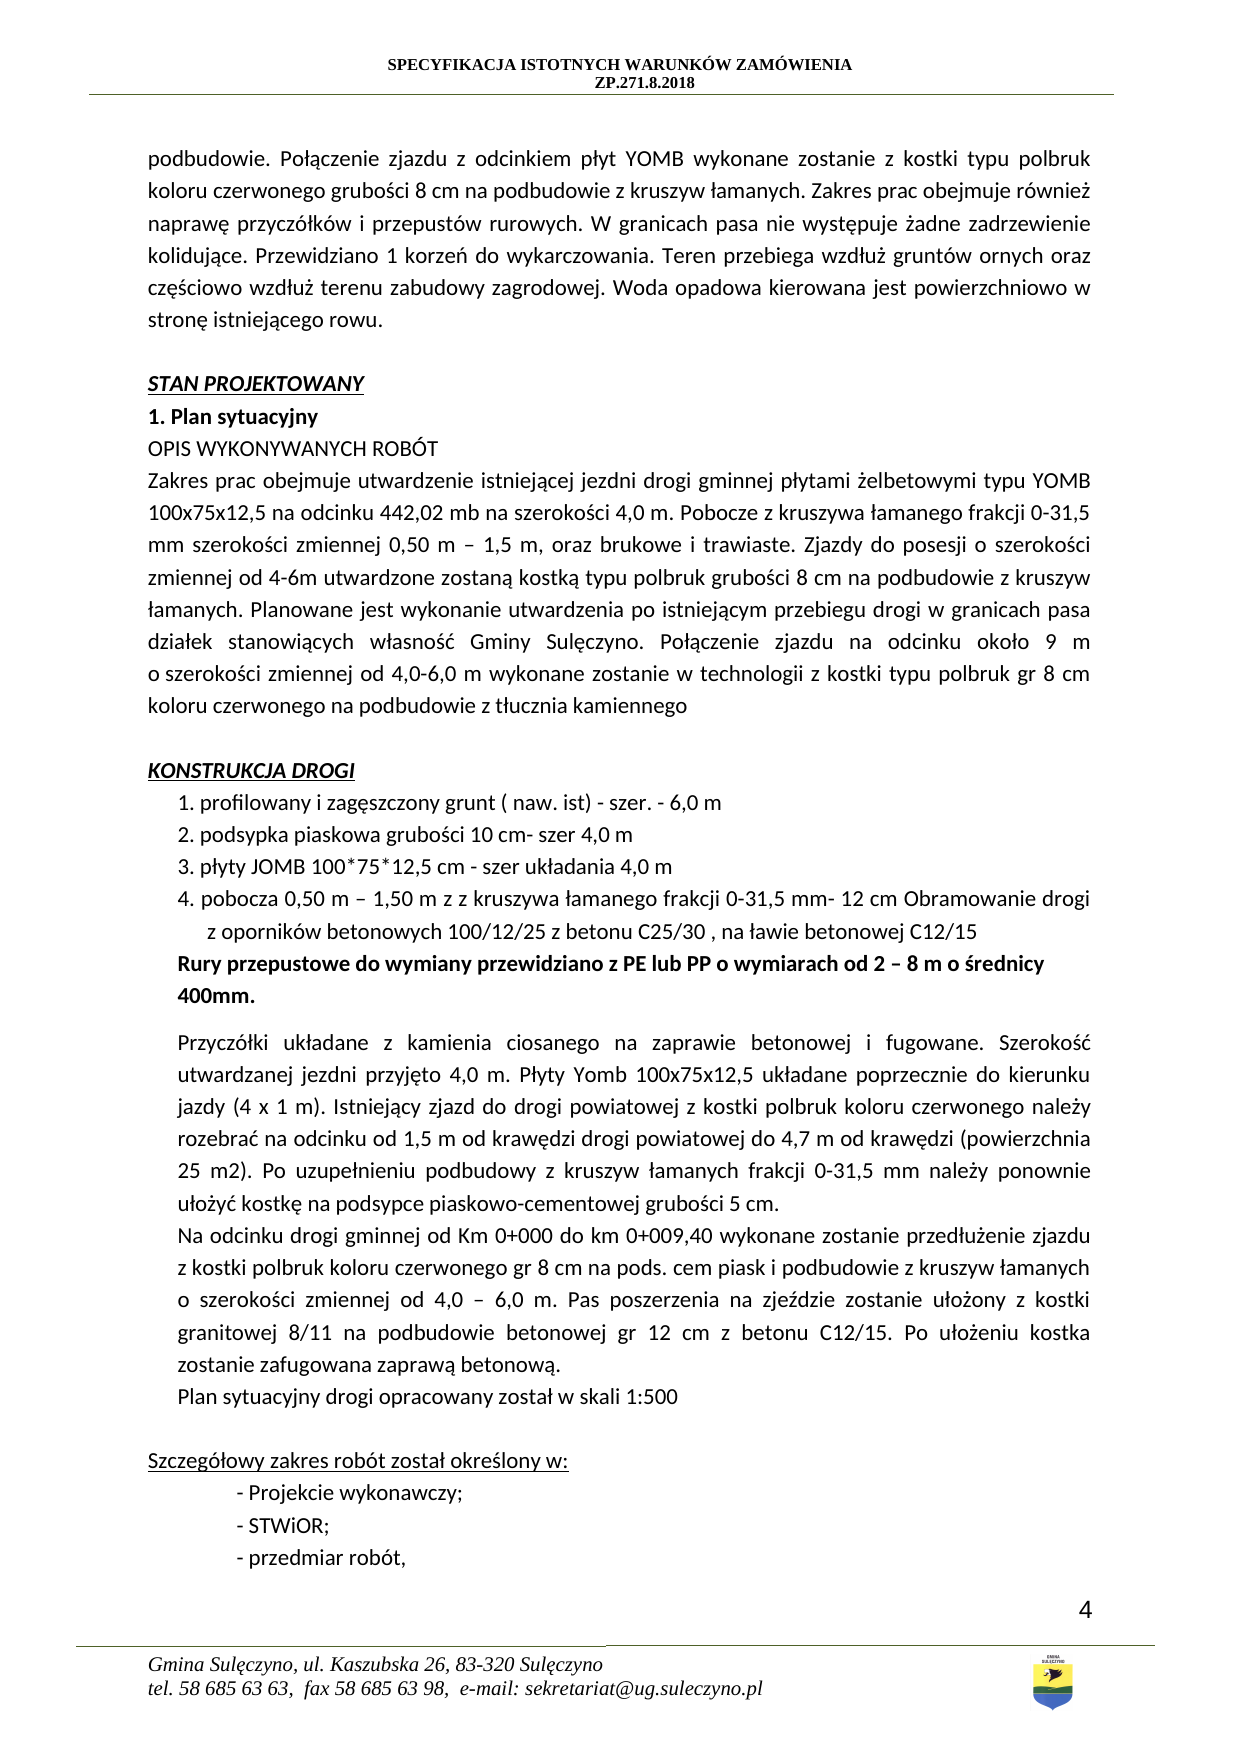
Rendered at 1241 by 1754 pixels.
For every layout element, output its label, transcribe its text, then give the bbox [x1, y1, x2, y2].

picture [1030, 1654, 1073, 1711]
text KONSTRUKCJA DROGI [148, 756, 1092, 784]
text Zakres prac obejmuje utwardzenie istniejącej jezdni drogi gminnej płytami żelbetowymi typu YOMB 100x75x12,5 na odcinku 442,02 mb na szerokości 4,0 m. Pobocze z kruszywa łamanego frakcji 0-31,5 mm szerokości zmiennej 0,50 m – 1,5 m, oraz brukowe i trawiaste. Zjazdy do posesji o szerokości zmiennej od 4-6m utwardzone zostaną kostką typu polbruk grubości 8 cm na podbudowie z kruszyw łamanych. Planowane jest wykonanie utwardzenia po istniejącym przebiegu drogi w granicach pasa działek stanowiących własność Gminy Sulęczyno. Połączenie zjazdu na odcinku około 9 m o szerokości zmiennej od 4,0-6,0 m wykonane zostanie w technologii z kostki typu polbruk gr 8 cm koloru czerwonego na podbudowie z tłucznia kamiennego [148, 466, 1092, 719]
text - Projekcie wykonawczy; [236, 1478, 1092, 1507]
list Na odcinku drogi gminnej od Km 0+000 do km 0+009,40 wykonane zostanie przedłużenie zjazdu z kostki polbruk koloru czerwonego gr 8 cm na pods. cem piask i podbudowie z kruszyw łamanych o szerokości zmiennej od 4,0 – 6,0 m. Pas poszerzenia na zjeździe zostanie ułożony z kostki granitowej 8/11 na podbudowie betonowej gr 12 cm z betonu C12/15. Po ułożeniu kostka zostanie zafugowana zaprawą betonową. [177, 1221, 1092, 1378]
text Szczegółowy zakres robót został określony w: [148, 1446, 1092, 1474]
text OPIS WYKONYWANYCH ROBÓT [148, 434, 1092, 462]
list 1. profilowany i zagęszczony grunt ( naw. ist) - szer. - 6,0 m [177, 788, 1092, 816]
text STAN PROJEKTOWANY [148, 369, 1092, 398]
list Plan sytuacyjny drogi opracowany został w skali 1:500 [177, 1382, 1092, 1410]
list 400mm. [177, 981, 1092, 1009]
list 2. podsypka piaskowa grubości 10 cm- szer 4,0 m [177, 820, 1092, 848]
text 1. Plan sytuacyjny [148, 402, 1092, 430]
list Rury przepustowe do wymiany przewidziano z PE lub PP o wymiarach od 2 – 8 m o średnicy [177, 949, 1092, 977]
text - przedmiar robót, [236, 1543, 1092, 1571]
text - STWiOR; [236, 1511, 1092, 1539]
list 4. pobocza 0,50 m – 1,50 m z z kruszywa łamanego frakcji 0-31,5 mm- 12 cm Obramowanie drogi z oporników betonowych 100/12/25 z betonu C25/30 , na ławie betonowej C12/15 [177, 884, 1092, 945]
list 3. płyty JOMB 100*75*12,5 cm - szer układania 4,0 m [177, 852, 1092, 880]
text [148, 144, 1092, 333]
list Przyczółki układane z kamienia ciosanego na zaprawie betonowej i fugowane. Szerokość utwardzanej jezdni przyjęto 4,0 m. Płyty Yomb 100x75x12,5 układane poprzecznie do kierunku jazdy (4 x 1 m). Istniejący zjazd do drogi powiatowej z kostki polbruk koloru czerwonego należy rozebrać na odcinku od 1,5 m od krawędzi drogi powiatowej do 4,7 m od krawędzi (powierzchnia 25 m2). Po uzupełnieniu podbudowy z kruszyw łamanych frakcji 0-31,5 mm należy ponownie ułożyć kostkę na podsypce piaskowo-cementowej grubości 5 cm. [177, 1028, 1092, 1217]
